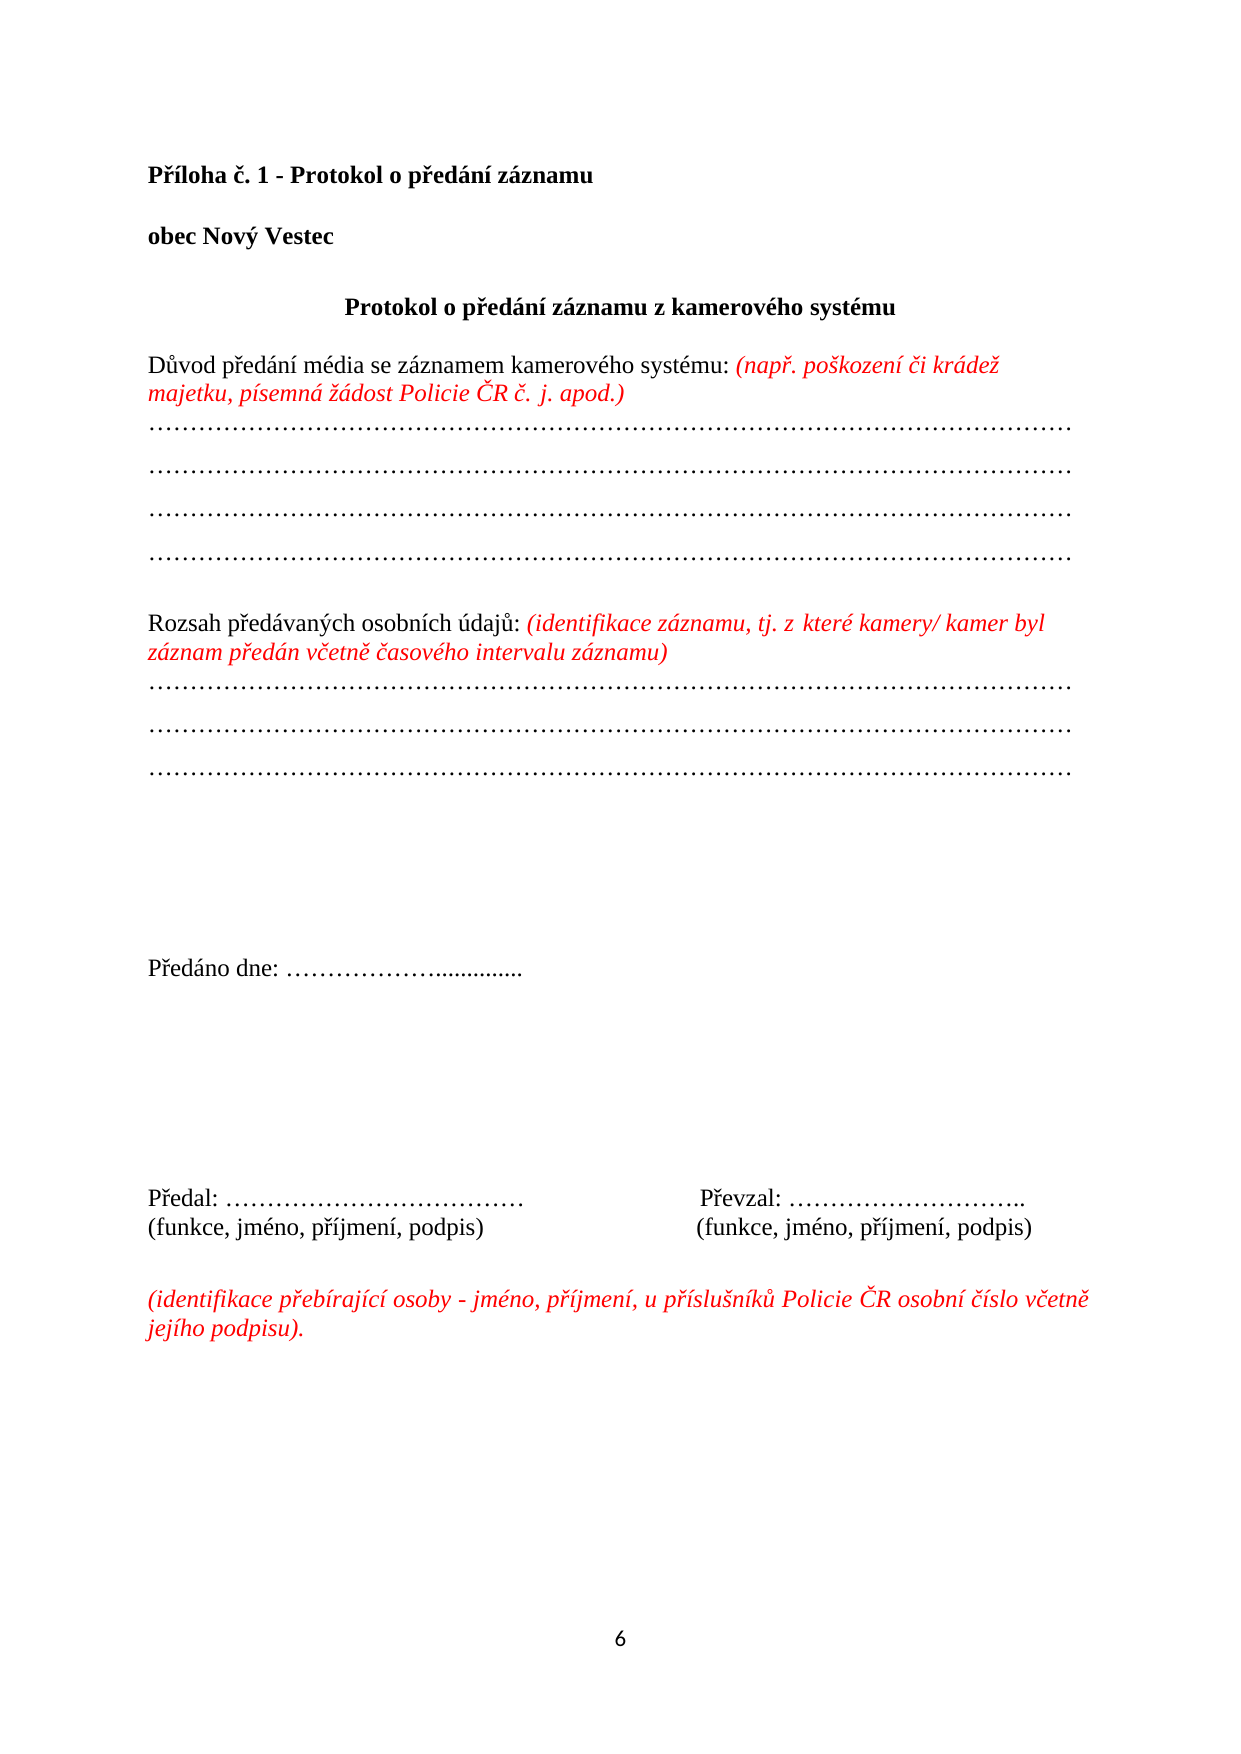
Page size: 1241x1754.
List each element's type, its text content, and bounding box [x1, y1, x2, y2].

text Důvod předání média se záznamem kamerového systému: (např. poškození či krádež majetku, písemná žádost Policie ČR č. j. apod.) [148, 350, 1093, 407]
list (identifikace přebírající osoby - jméno, příjmení, u příslušníků Policie ČR osobní číslo včetně jejího podpisu). [148, 1284, 1093, 1342]
text ………………………………………………………………………………………………… [148, 407, 1093, 436]
text ………………………………………………………………………………………………… [148, 537, 1093, 565]
text ………………………………………………………………………………………………… [148, 666, 1093, 695]
text (funkce, jméno, příjmení, podpis) (funkce, jméno, příjmení, podpis) [148, 1212, 1093, 1241]
text ………………………………………………………………………………………………… [148, 450, 1093, 479]
text ………………………………………………………………………………………………… [148, 493, 1093, 522]
text ………………………………………………………………………………………………… [148, 752, 1093, 781]
list obec Nový Vestec [148, 221, 1093, 250]
text Předáno dne: ……………….............. [148, 953, 1093, 982]
text ………………………………………………………………………………………………… [148, 709, 1093, 738]
text Předal: ……………………………… Převzal: ……………………….. [148, 1183, 1093, 1212]
text Příloha č. 1 - Protokol o předání záznamu [148, 160, 1093, 189]
text Protokol o předání záznamu z kamerového systému [148, 292, 1093, 321]
text Rozsah předávaných osobních údajů: (identifikace záznamu, tj. z které kamery/ kamer byl záznam předán včetně časového intervalu záznamu) [148, 608, 1093, 666]
